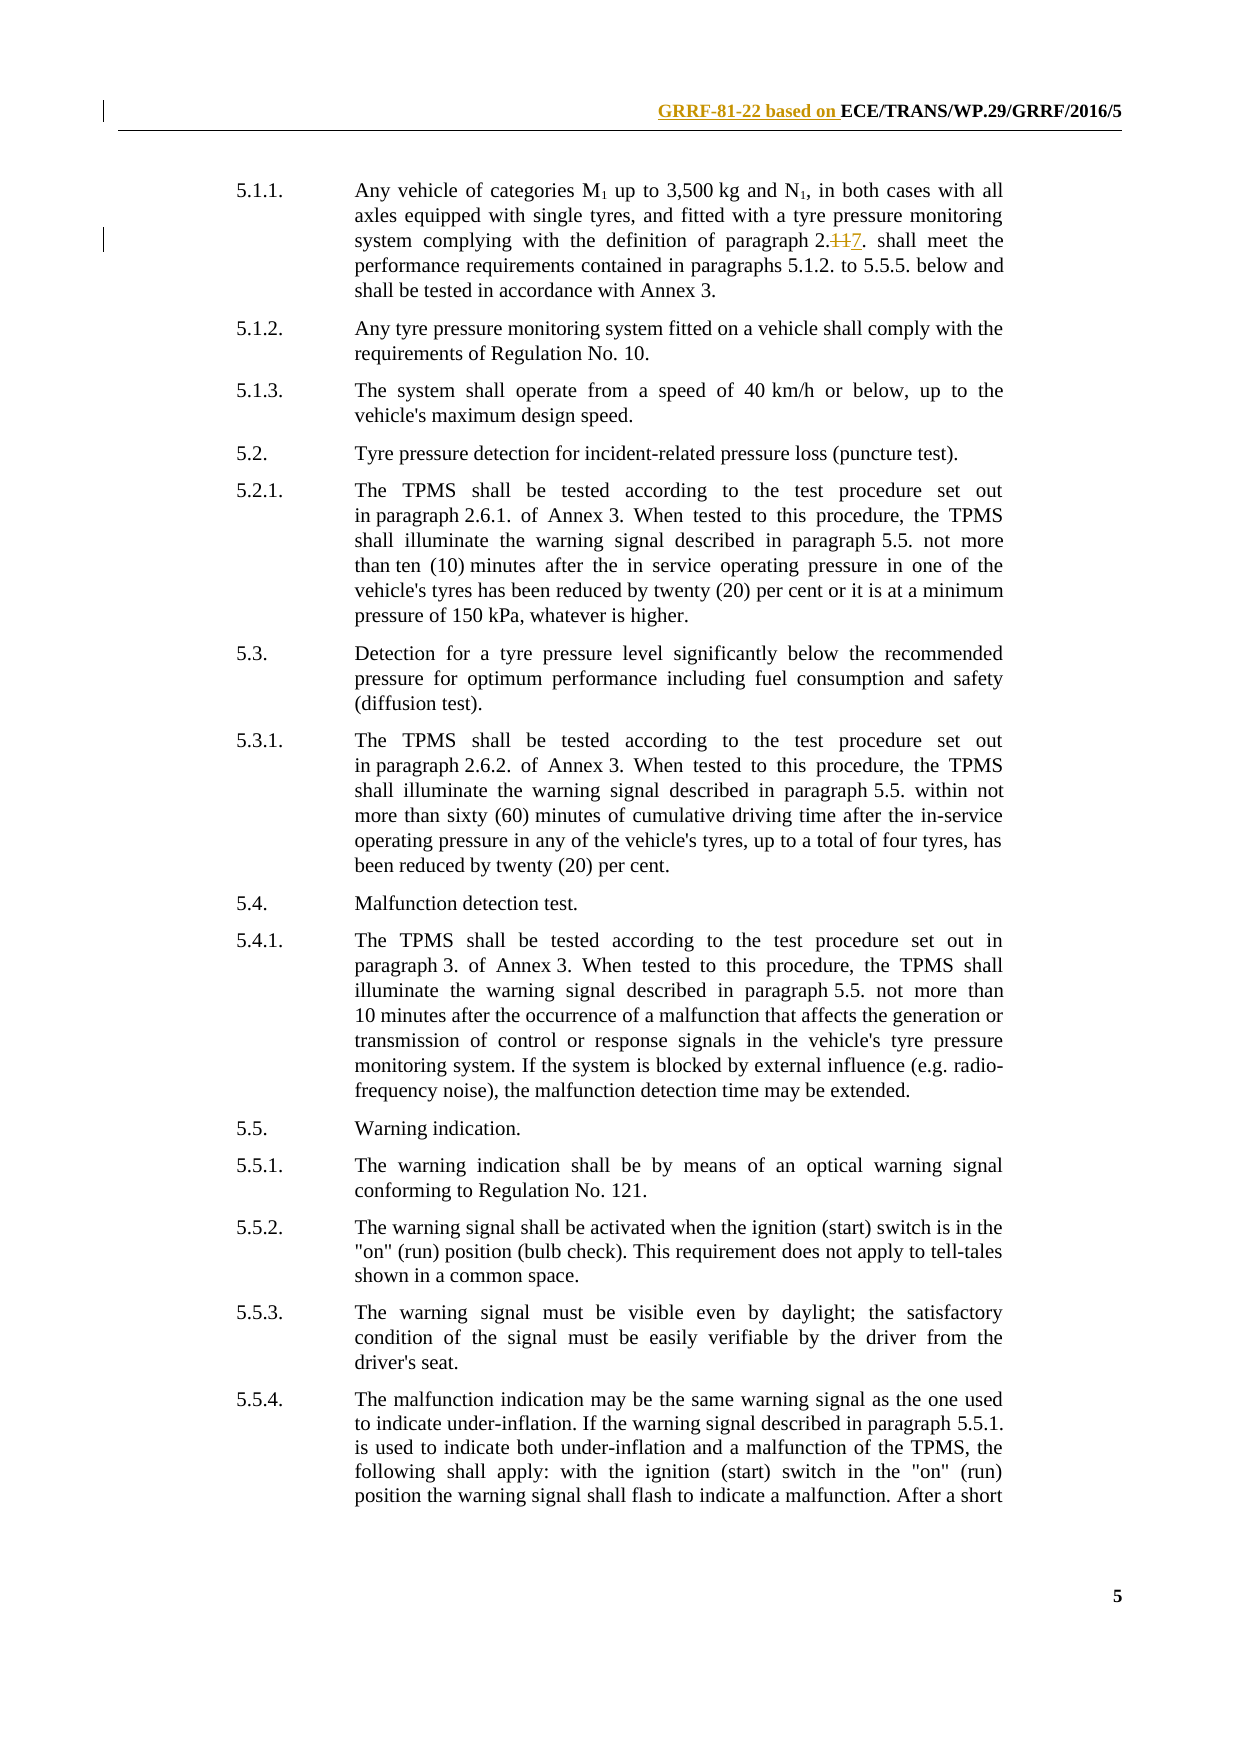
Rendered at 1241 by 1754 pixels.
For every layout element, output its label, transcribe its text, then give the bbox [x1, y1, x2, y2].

text 5.2. Tyre pressure detection for incident-related pressure loss (puncture test). [236, 440, 1004, 465]
text 5.3.1. The TPMS shall be tested according to the test procedure set out in paragraph 2.6.2. of Annex 3. When tested to this procedure, the TPMS shall illuminate the warning signal described in paragraph 5.5. within not more than sixty (60) minutes of cumulative driving time after the in-service operating pressure in any of the vehicle's tyres, up to a total of four tyres, has been reduced by twenty (20) per cent. [236, 727, 1004, 877]
text 5.5.3. The warning signal must be visible even by daylight; the satisfactory condition of the signal must be easily verifiable by the driver from the driver's seat. [236, 1299, 1004, 1374]
text 5.4. Malfunction detection test. [236, 890, 1004, 915]
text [236, 1387, 1004, 1507]
text 5.1.2. Any tyre pressure monitoring system fitted on a vehicle shall comply with the requirements of Regulation No. 10. [236, 315, 1004, 365]
text 5.4.1. The TPMS shall be tested according to the test procedure set out in paragraph 3. of Annex 3. When tested to this procedure, the TPMS shall illuminate the warning signal described in paragraph 5.5. not more than 10 minutes after the occurrence of a malfunction that affects the generation or transmission of control or response signals in the vehicle's tyre pressure monitoring system. If the system is blocked by external influence (e.g. radio-frequency noise), the malfunction detection time may be extended. [236, 927, 1004, 1102]
text 5.3. Detection for a tyre pressure level significantly below the recommended pressure for optimum performance including fuel consumption and safety (diffusion test). [236, 640, 1004, 715]
text 5.5.2. The warning signal shall be activated when the ignition (start) switch is in the "on" (run) position (bulb check). This requirement does not apply to tell-tales shown in a common space. [236, 1215, 1004, 1287]
text 5.2.1. The TPMS shall be tested according to the test procedure set out in paragraph 2.6.1. of Annex 3. When tested to this procedure, the TPMS shall illuminate the warning signal described in paragraph 5.5. not more than ten (10) minutes after the in service operating pressure in one of the vehicle's tyres has been reduced by twenty (20) per cent or it is at a minimum pressure of 150 kPa, whatever is higher. [236, 477, 1004, 627]
text 5.1.3. The system shall operate from a speed of 40 km/h or below, up to the vehicle's maximum design speed. [236, 377, 1004, 427]
text 5.1.1. Any vehicle of categories M1 up to 3,500 kg and N1, in both cases with all axles equipped with single tyres, and fitted with a tyre pressure monitoring system complying with the definition of paragraph 2.. shall meet the performance requirements contained in paragraphs 5.1.2. to 5.5.5. below and shall be tested in accordance with Annex 3. [236, 177, 1004, 302]
text 5.5.1. The warning indication shall be by means of an optical warning signal conforming to Regulation No. 121. [236, 1152, 1004, 1202]
text 5.5. Warning indication. [236, 1115, 1004, 1140]
